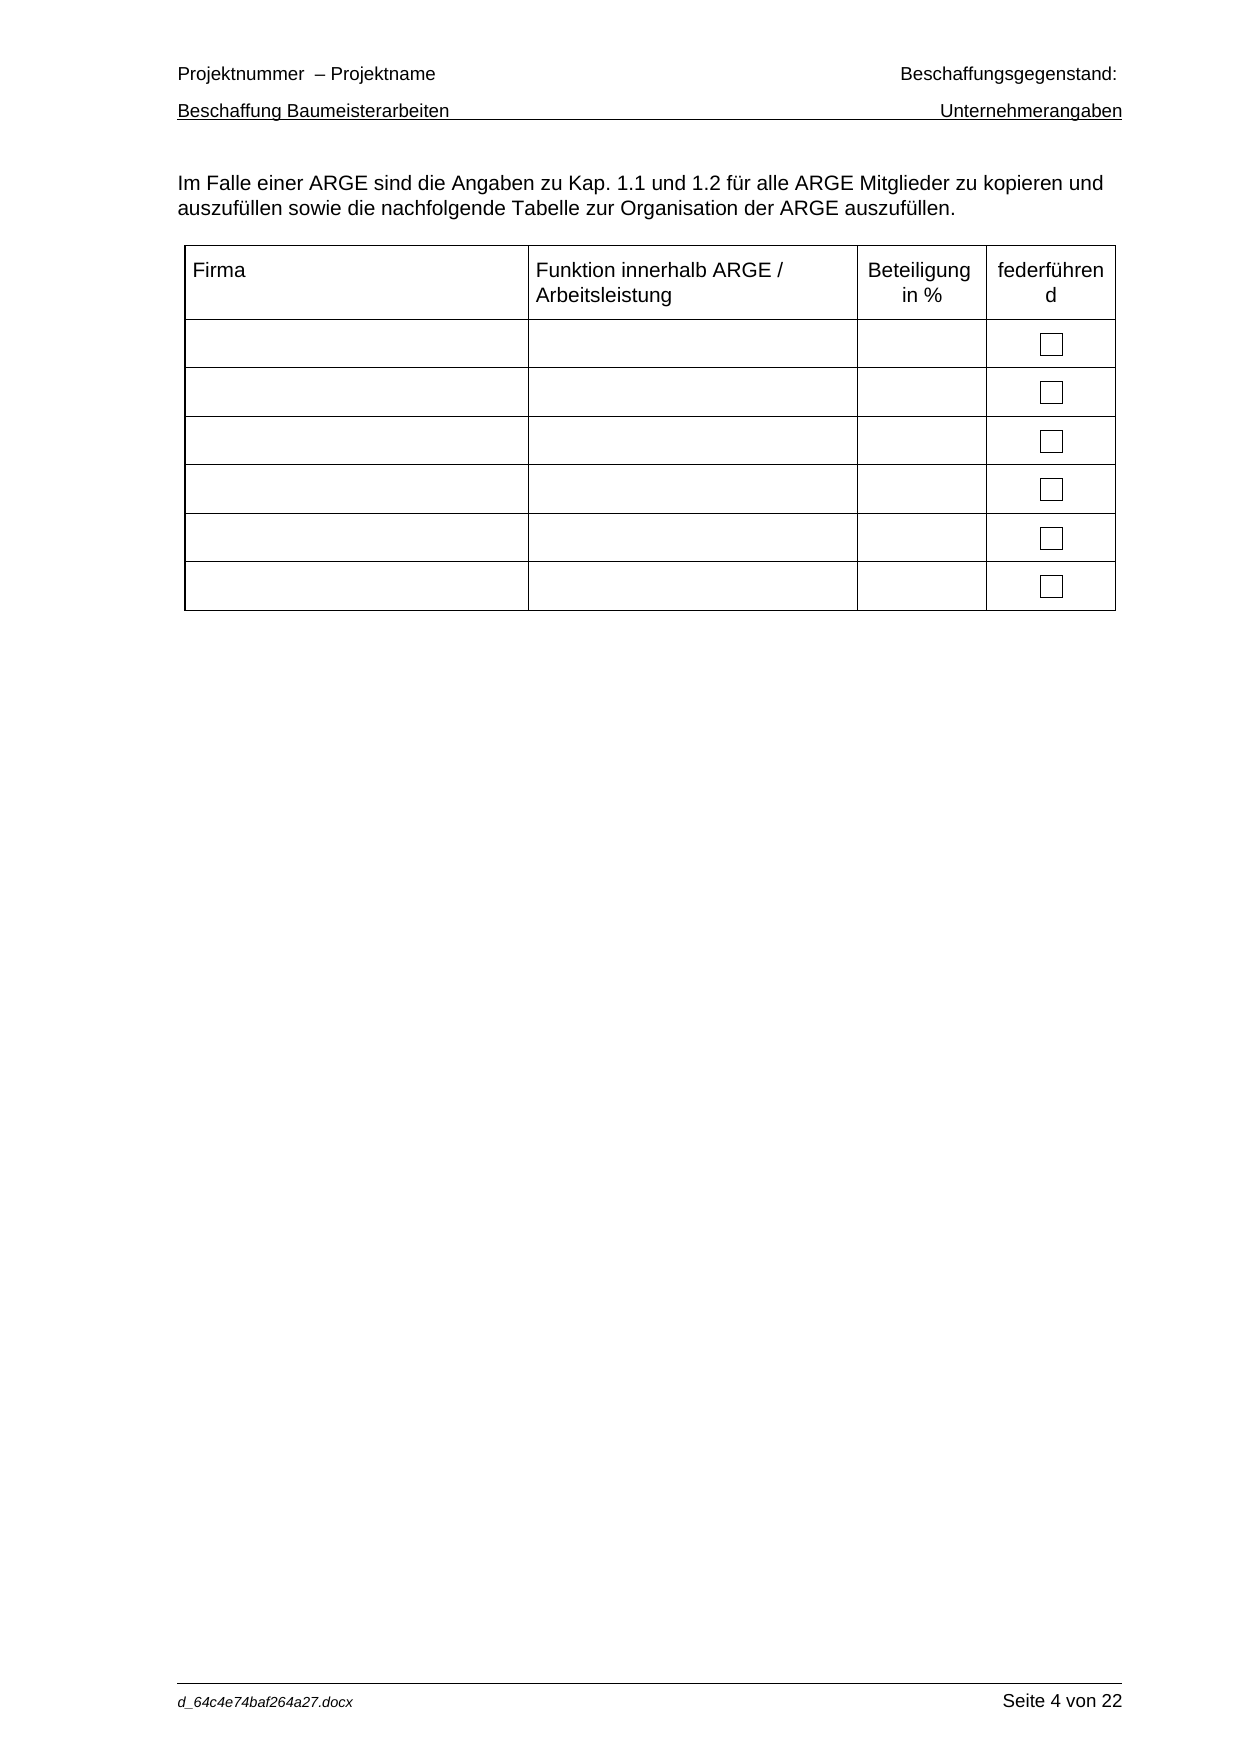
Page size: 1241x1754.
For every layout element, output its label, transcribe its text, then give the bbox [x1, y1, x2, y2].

table_cell [987, 320, 1115, 367]
table_cell [529, 417, 857, 464]
table_cell [987, 417, 1115, 464]
table_cell [987, 562, 1115, 610]
table_cell [529, 465, 857, 513]
table_cell [529, 562, 857, 610]
table_cell [186, 368, 528, 416]
table_cell [987, 465, 1115, 513]
table_cell [858, 514, 986, 561]
table_cell [186, 562, 528, 610]
table_cell [858, 417, 986, 464]
table_cell [858, 562, 986, 610]
table_header Firma [186, 246, 528, 318]
table_cell [529, 368, 857, 416]
table_header federführend [987, 246, 1115, 318]
table_cell [529, 514, 857, 561]
table_cell [858, 465, 986, 513]
table_cell [186, 417, 528, 464]
table_cell [858, 368, 986, 416]
table_cell [186, 514, 528, 561]
table_cell [987, 514, 1115, 561]
table_cell [186, 465, 528, 513]
table_cell [529, 320, 857, 367]
table_cell [186, 320, 528, 367]
table_header Beteiligung in % [858, 246, 986, 318]
table_cell [987, 368, 1115, 416]
text Im Falle einer ARGE sind die Angaben zu Kap. 1.1 und 1.2 für alle ARGE Mitglieder zu kopieren und auszufüllen sowie die nachfolgende Tabelle zur Organisation der ARGE auszufüllen. [177, 170, 1122, 220]
table_header Funktion innerhalb ARGE / Arbeitsleistung [529, 246, 857, 318]
table_cell [858, 320, 986, 367]
